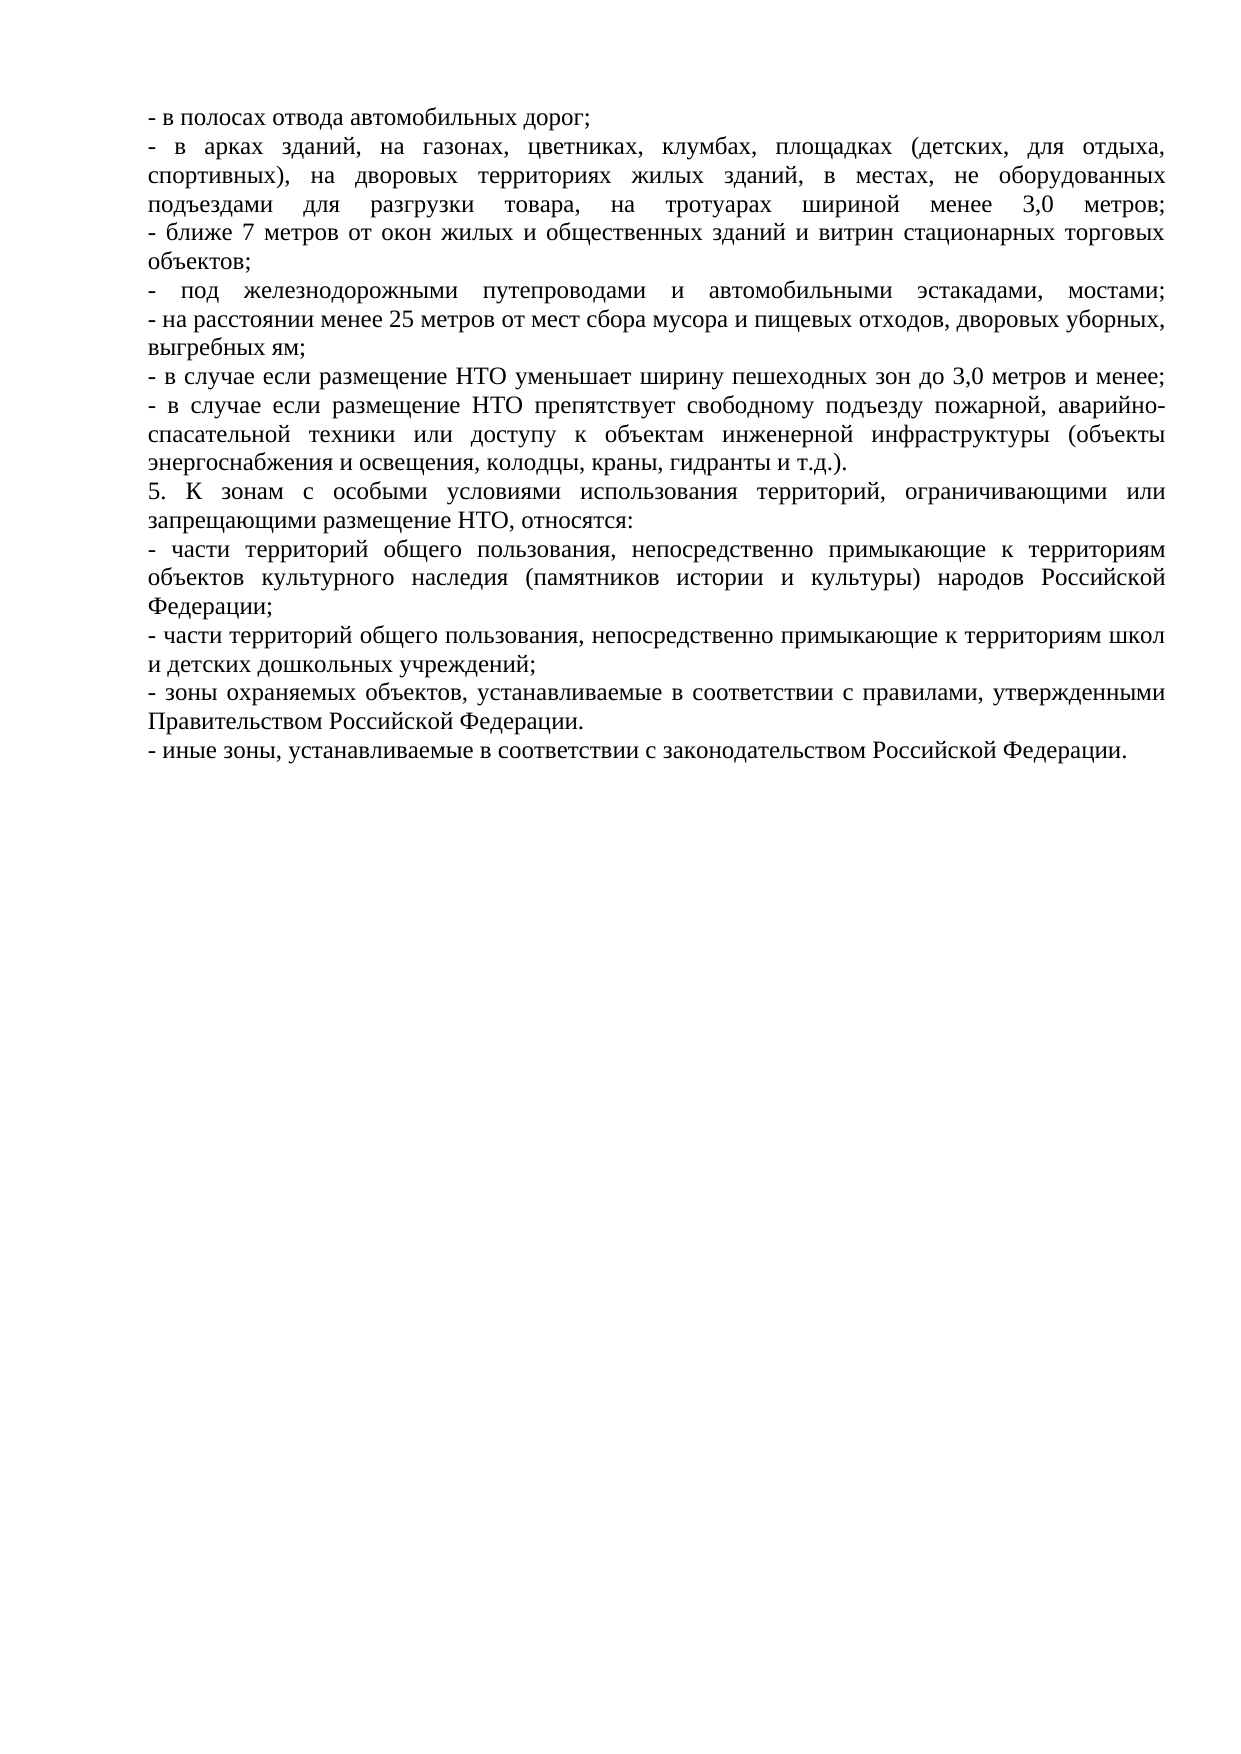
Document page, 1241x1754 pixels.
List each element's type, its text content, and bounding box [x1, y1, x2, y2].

text 5. К зонам с особыми условиями использования территорий, ограничивающими или запрещающими размещение НТО, относятся: [148, 476, 1167, 534]
text - зоны охраняемых объектов, устанавливаемые в соответствии с правилами, утвержденными Правительством Российской Федерации. [148, 677, 1167, 735]
text - иные зоны, устанавливаемые в соответствии с законодательством Российской Федерации. [148, 735, 1167, 764]
text - в арках зданий, на газонах, цветниках, клумбах, площадках (детских, для отдыха, спортивных), на дворовых территориях жилых зданий, в местах, не оборудованных подъездами для разгрузки товара, на тротуарах шириной менее 3,0 метров; - ближе 7 метров от окон жилых и общественных зданий и витрин стационарных торговых объектов; - под железнодорожными путепроводами и автомобильными эстакадами, мостами; - на расстоянии менее 25 метров от мест сбора мусора и пищевых отходов, дворовых уборных, выгребных ям; [148, 131, 1167, 361]
text - части территорий общего пользования, непосредственно примыкающие к территориям объектов культурного наследия (памятников истории и культуры) народов Российской Федерации; - части территорий общего пользования, непосредственно примыкающие к территориям школ и детских дошкольных учреждений; [148, 534, 1167, 677]
text - в полосах отвода автомобильных дорог; [148, 102, 1167, 131]
text - в случае если размещение НТО уменьшает ширину пешеходных зон до 3,0 метров и менее; - в случае если размещение НТО препятствует свободному подъезду пожарной, аварийно-спасательной техники или доступу к объектам инженерной инфраструктуры (объекты энергоснабжения и освещения, колодцы, краны, гидранты и т.д.). [148, 361, 1167, 476]
